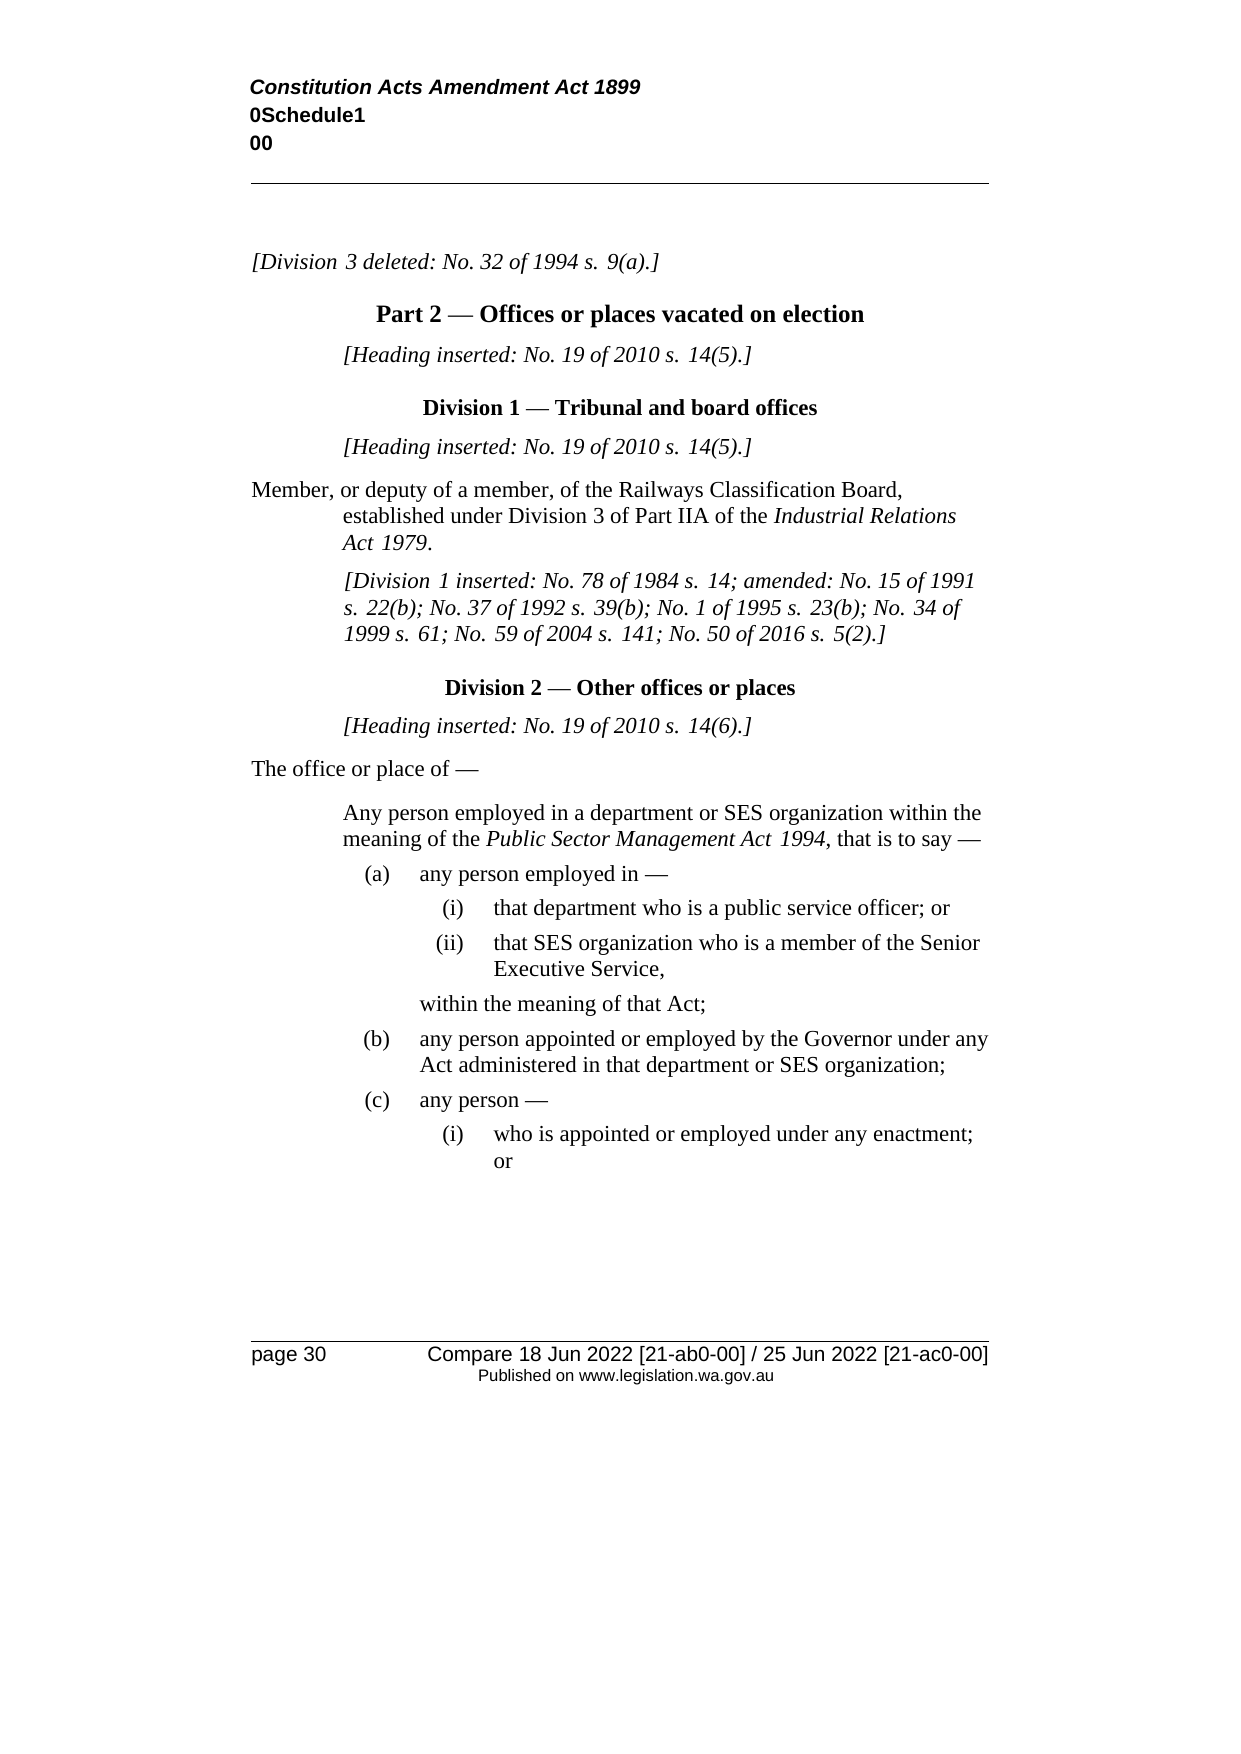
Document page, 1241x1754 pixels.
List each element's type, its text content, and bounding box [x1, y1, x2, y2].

text The office or place of — [251, 756, 989, 782]
text (b) any person appointed or employed by the Governor under any Act administered in that department or SES organization; [251, 1025, 989, 1077]
subtitle [Heading inserted: No. 19 of 2010 s. 14(6).] [251, 712, 989, 739]
text (c) any person — [251, 1086, 989, 1112]
subtitle Division 2 — Other offices or places [251, 674, 989, 700]
text (i) that department who is a public service officer; or [251, 894, 989, 921]
text Member, or deputy of a member, of the Railways Classification Board, established under Division 3 of Part IIA of the Industrial Relations Act 1979. [251, 476, 989, 555]
text within the meaning of that Act; [251, 990, 989, 1016]
subtitle [Heading inserted: No. 19 of 2010 s. 14(5).] [251, 433, 989, 459]
text Any person employed in a department or SES organization within the meaning of the Public Sector Management Act 1994, that is to say — [251, 798, 989, 851]
text (ii) that SES organization who is a member of the Senior Executive Service, [251, 929, 989, 982]
text (i) who is appointed or employed under any enactment; or [251, 1120, 989, 1173]
subtitle Division 1 — Tribunal and board offices [251, 394, 989, 420]
text (a) any person employed in — [251, 859, 989, 886]
subtitle Part 2 — Offices or places vacated on election [251, 299, 989, 328]
subtitle [Heading inserted: No. 19 of 2010 s. 14(5).] [251, 341, 989, 367]
text [Division 1 inserted: No. 78 of 1984 s. 14; amended: No. 15 of 1991 s. 22(b); No. 37 of 1992 s. 39(b); No. 1 of 1995 s. 23(b); No. 34 of 1999 s. 61; No. 59 of 2004 s. 141; No. 50 of 2016 s. 5(2).] [251, 567, 989, 647]
text [Division 3 deleted: No. 32 of 1994 s. 9(a).] [251, 248, 989, 274]
